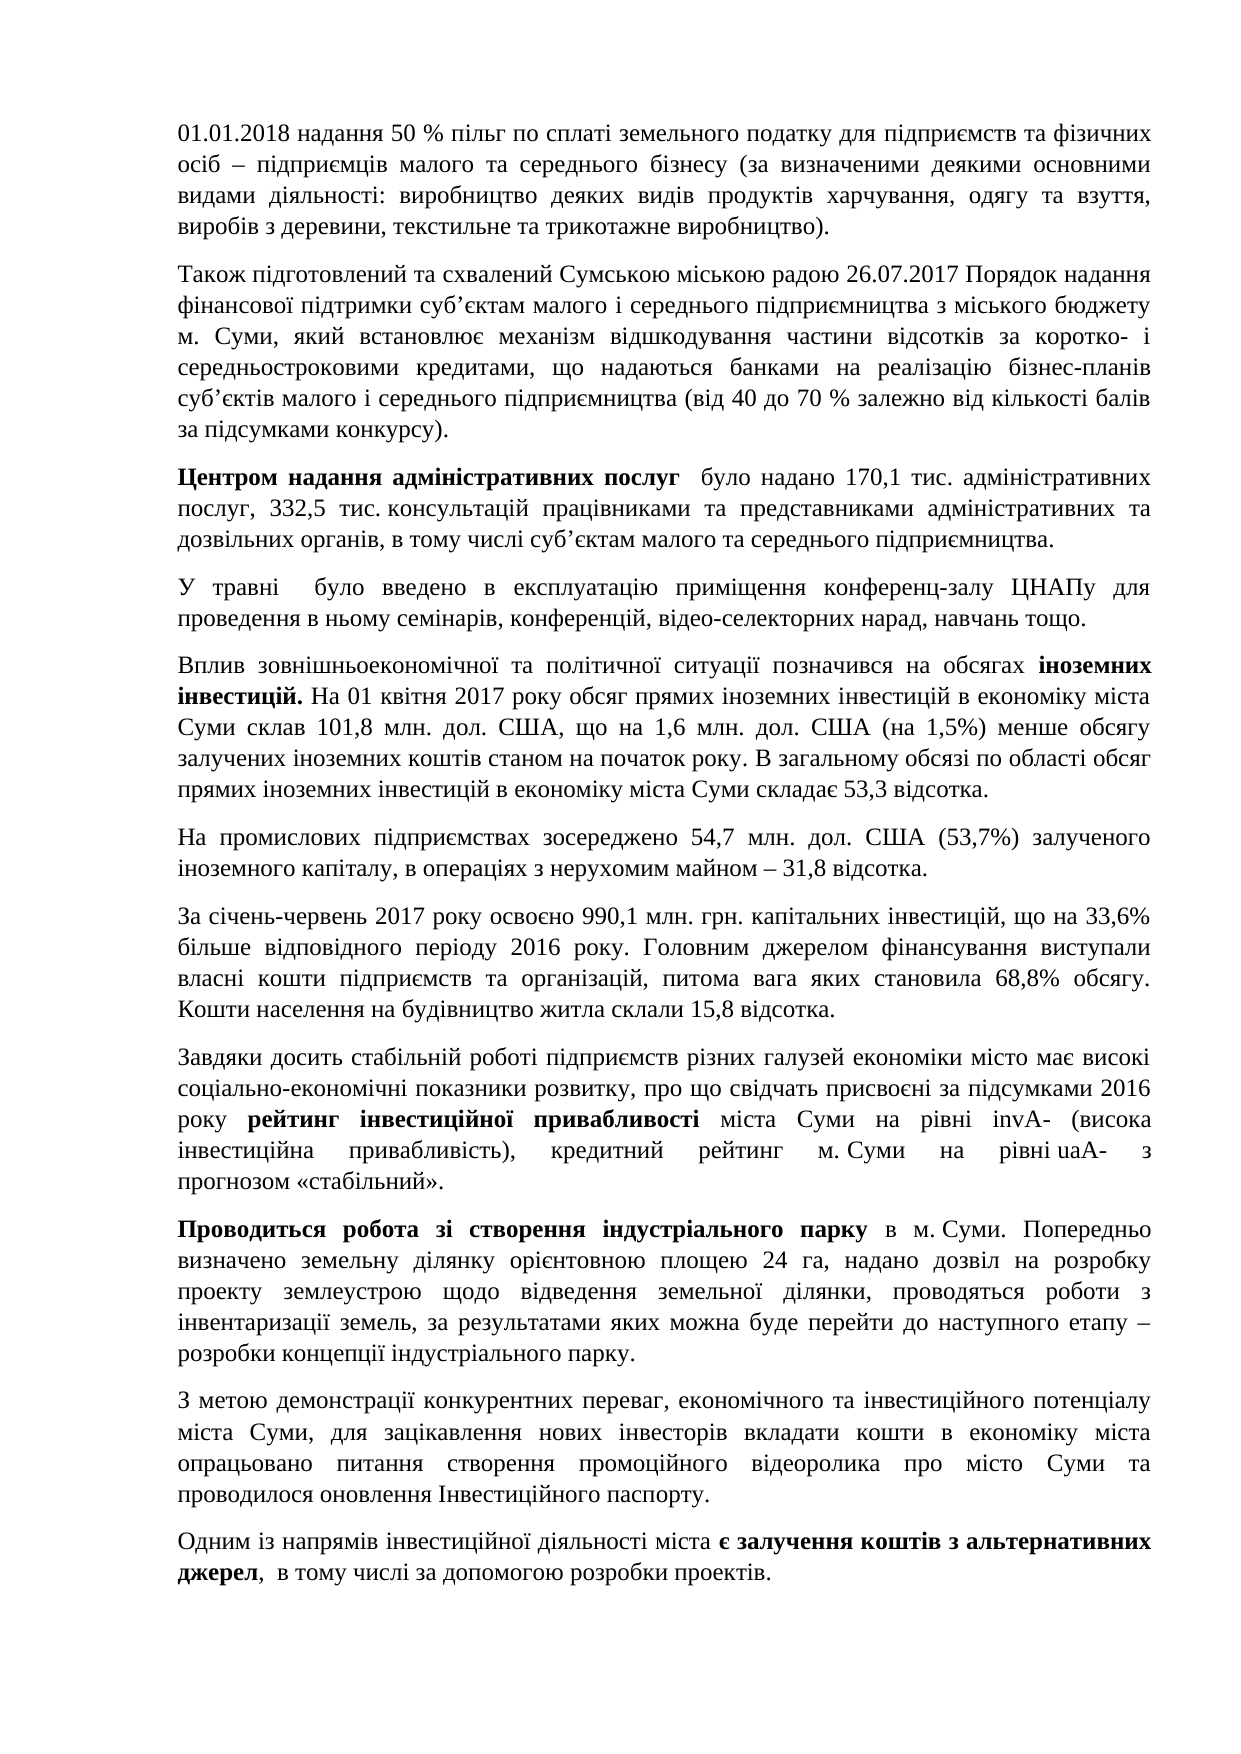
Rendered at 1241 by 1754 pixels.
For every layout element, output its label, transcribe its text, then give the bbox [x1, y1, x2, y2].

text За січень-червень 2017 року освоєно 990,1 млн. грн. капітальних інвестицій, що на 33,6% більше відповідного періоду 2016 року. Головним джерелом фінансування виступали власні кошти підприємств та організацій, питома вага яких становила 68,8% обсягу. Кошти населення на будівництво житла склали 15,8 відсотка. [177, 901, 1152, 1023]
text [177, 118, 1152, 240]
text Центром надання адміністративних послуг було надано 170,1 тис. адміністративних послуг, 332,5 тис. консультацій працівниками та представниками адміністративних та дозвільних органів, в тому числі суб’єктам малого та середнього підприємництва. [177, 462, 1152, 553]
text З метою демонстрації конкурентних переваг, економічного та інвестиційного потенціалу міста Суми, для зацікавлення нових інвесторів вкладати кошти в економіку міста опрацьовано питання створення промоційного відеоролика про місто Суми та проводилося оновлення Інвестиційного паспорту. [177, 1386, 1152, 1507]
text Проводиться робота зі створення індустріального парку в м. Суми. Попередньо визначено земельну ділянку орієнтовною площею 24 га, надано дозвіл на розробку проекту землеустрою щодо відведення земельної ділянки, проводяться роботи з інвентаризації земель, за результатами яких можна буде перейти до наступного етапу – розробки концепції індустріального парку. [177, 1214, 1152, 1367]
text Одним із напрямів інвестиційної діяльності міста є залучення коштів з альтернативних джерел, в тому числі за допомогою розробки проектів. [177, 1526, 1152, 1586]
text У травні було введено в експлуатацію приміщення конференц-залу ЦНАПу для проведення в ньому семінарів, конференцій, відео-селекторних нарад, навчань тощо. [177, 572, 1152, 631]
text Вплив зовнішньоекономічної та політичної ситуації позначився на обсягах іноземних інвестицій. На 01 квітня 2017 року обсяг прямих іноземних інвестицій в економіку міста Суми склав 101,8 млн. дол. США, що на 1,6 млн. дол. США (на 1,5%) менше обсягу залучених іноземних коштів станом на початок року. В загальному обсязі по області обсяг прямих іноземних інвестицій в економіку міста Суми складає 53,3 відсотка. [177, 650, 1152, 803]
text На промислових підприємствах зосереджено 54,7 млн. дол. США (53,7%) залученого іноземного капіталу, в операціях з нерухомим майном – 31,8 відсотка. [177, 822, 1152, 882]
text Завдяки досить стабільній роботі підприємств різних галузей економіки місто має високі соціально-економічні показники розвитку, про що свідчать присвоєні за підсумками 2016 року рейтинг інвестиційної привабливості міста Суми на рівні invA- (висока інвестиційна привабливість), кредитний рейтинг м. Суми на рівні uaА- з прогнозом «стабільний». [177, 1042, 1152, 1195]
text Також підготовлений та схвалений Сумською міською радою 26.07.2017 Порядок надання фінансової підтримки суб’єктам малого і середнього підприємництва з міського бюджету м. Суми, який встановлює механізм відшкодування частини відсотків за коротко- і середньостроковими кредитами, що надаються банками на реалізацію бізнес-планів суб’єктів малого і середнього підприємництва (від 40 до 70 % залежно від кількості балів за підсумками конкурсу). [177, 259, 1152, 443]
